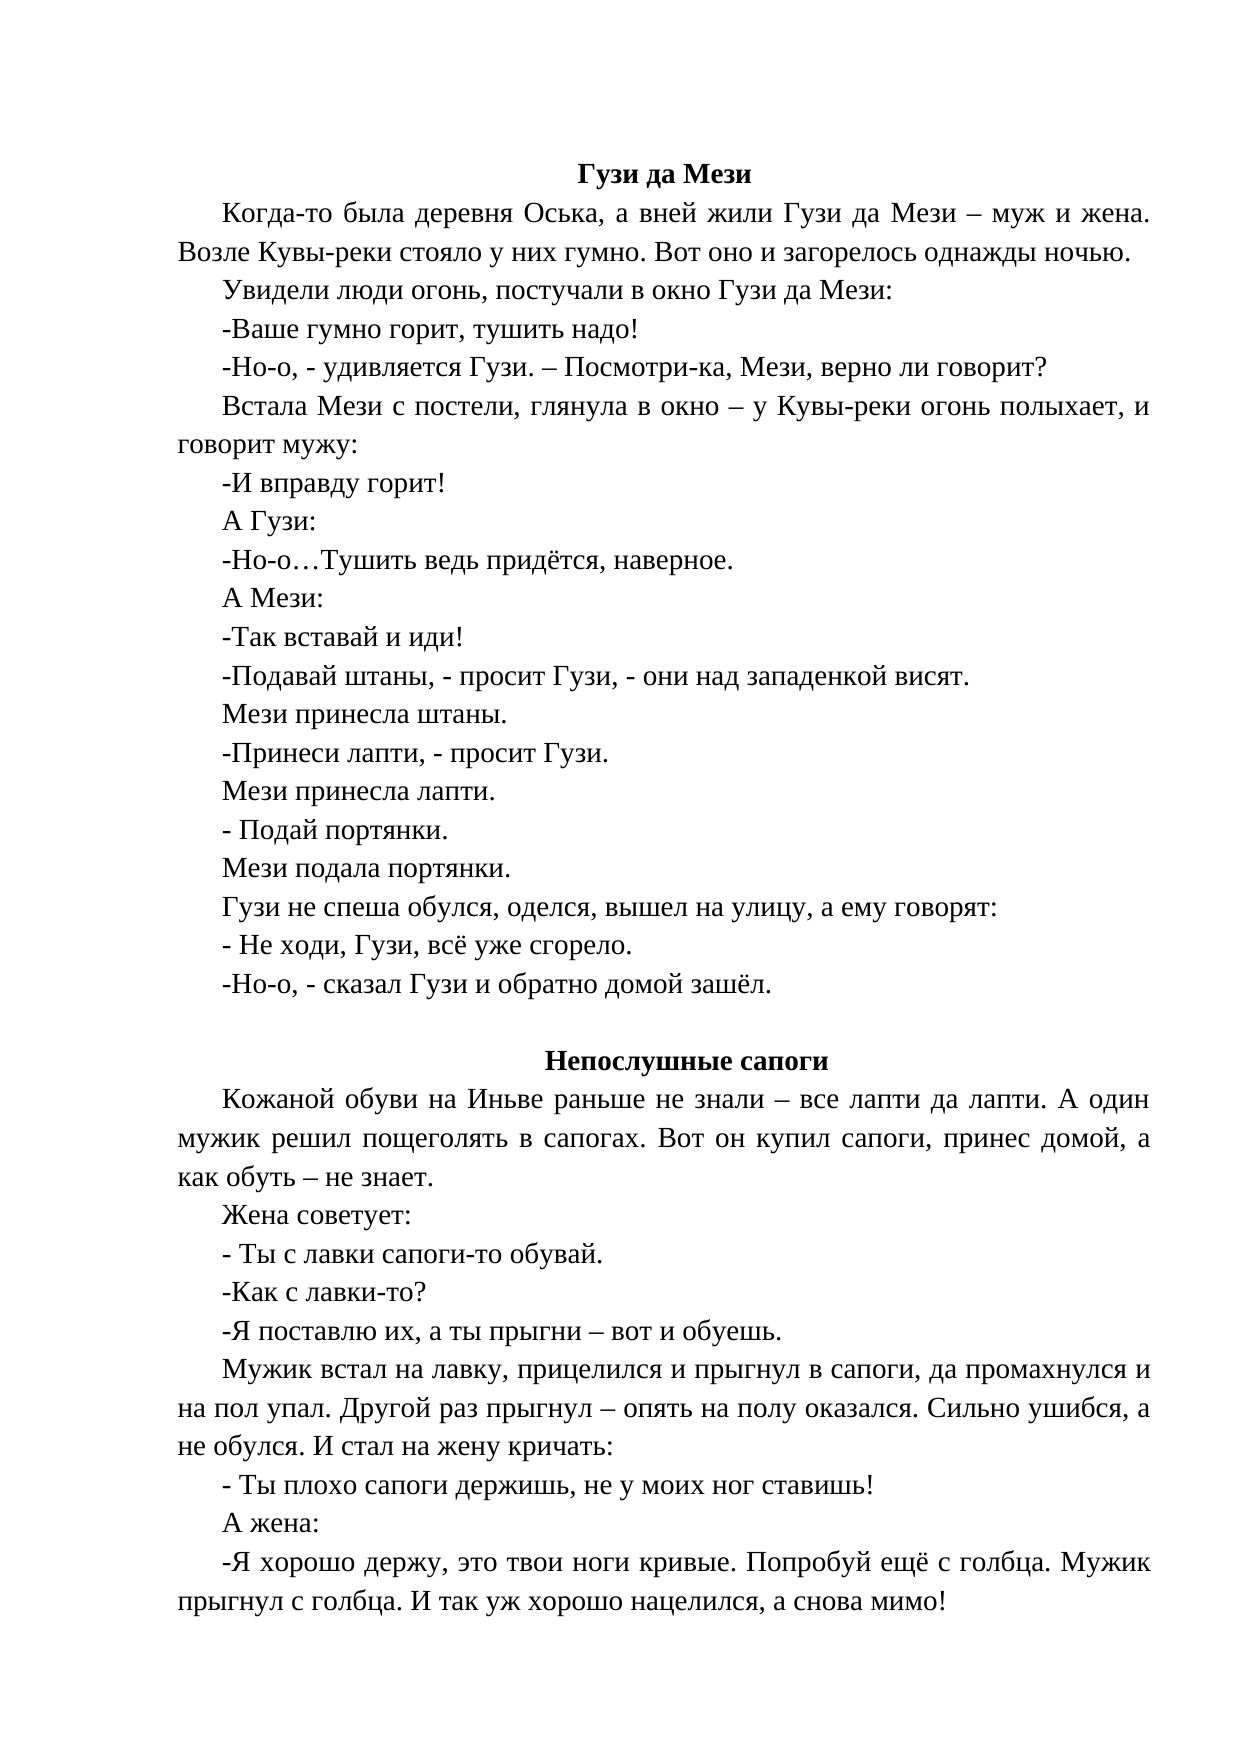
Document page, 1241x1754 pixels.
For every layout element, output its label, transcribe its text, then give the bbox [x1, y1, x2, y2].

text -Я хорошо держу, это твои ноги кривые. Попробуй ещё с голбца. Мужик прыгнул с голбца. И так уж хорошо нацелился, а снова мимо! [177, 1544, 1152, 1616]
text Мези принесла штаны. [177, 696, 1152, 730]
text - Подай портянки. [177, 812, 1152, 845]
text А Мези: [177, 581, 1152, 614]
text -Но-о, - сказал Гузи и обратно домой зашёл. [177, 966, 1152, 999]
text А Гузи: [177, 503, 1152, 537]
text Гузи да Мези [177, 157, 1152, 190]
text Мези подала портянки. [177, 850, 1152, 884]
text -Но-о, - удивляется Гузи. – Посмотри-ка, Мези, верно ли говорит? [177, 349, 1152, 383]
text - Не ходи, Гузи, всё уже сгорело. [177, 927, 1152, 961]
text -Так вставай и иди! [177, 619, 1152, 653]
text -И вправду горит! [177, 465, 1152, 498]
text Встала Мези с постели, глянула в окно – у Кувы-реки огонь полыхает, и говорит мужу: [177, 388, 1152, 460]
text Жена советует: [177, 1197, 1152, 1231]
text Когда-то была деревня Оська, а вней жили Гузи да Мези – муж и жена. Возле Кувы-реки стояло у них гумно. Вот оно и загорелось однажды ночью. [177, 195, 1152, 267]
text -Принеси лапти, - просит Гузи. [177, 735, 1152, 768]
text Мези принесла лапти. [177, 773, 1152, 807]
text -Ваше гумно горит, тушить надо! [177, 311, 1152, 344]
text -Подавай штаны, - просит Гузи, - они над западенкой висят. [177, 658, 1152, 691]
text - Ты с лавки сапоги-то обувай. [177, 1236, 1152, 1269]
text -Как с лавки-то? [177, 1274, 1152, 1308]
text Увидели люди огонь, постучали в окно Гузи да Мези: [177, 272, 1152, 306]
text -Я поставлю их, а ты прыгни – вот и обуешь. [177, 1313, 1152, 1346]
text Мужик встал на лавку, прицелился и прыгнул в сапоги, да промахнулся и на пол упал. Другой раз прыгнул – опять на полу оказался. Сильно ушибся, а не обулся. И стал на жену кричать: [177, 1351, 1152, 1462]
text -Но-о…Тушить ведь придётся, наверное. [177, 542, 1152, 576]
text Непослушные сапоги [177, 1043, 1152, 1077]
text Гузи не спеша обулся, оделся, вышел на улицу, а ему говорят: [177, 889, 1152, 922]
text А жена: [177, 1506, 1152, 1539]
text Кожаной обуви на Иньве раньше не знали – все лапти да лапти. А один мужик решил пощеголять в сапогах. Вот он купил сапоги, принес домой, а как обуть – не знает. [177, 1082, 1152, 1192]
text - Ты плохо сапоги держишь, не у моих ног ставишь! [177, 1467, 1152, 1501]
